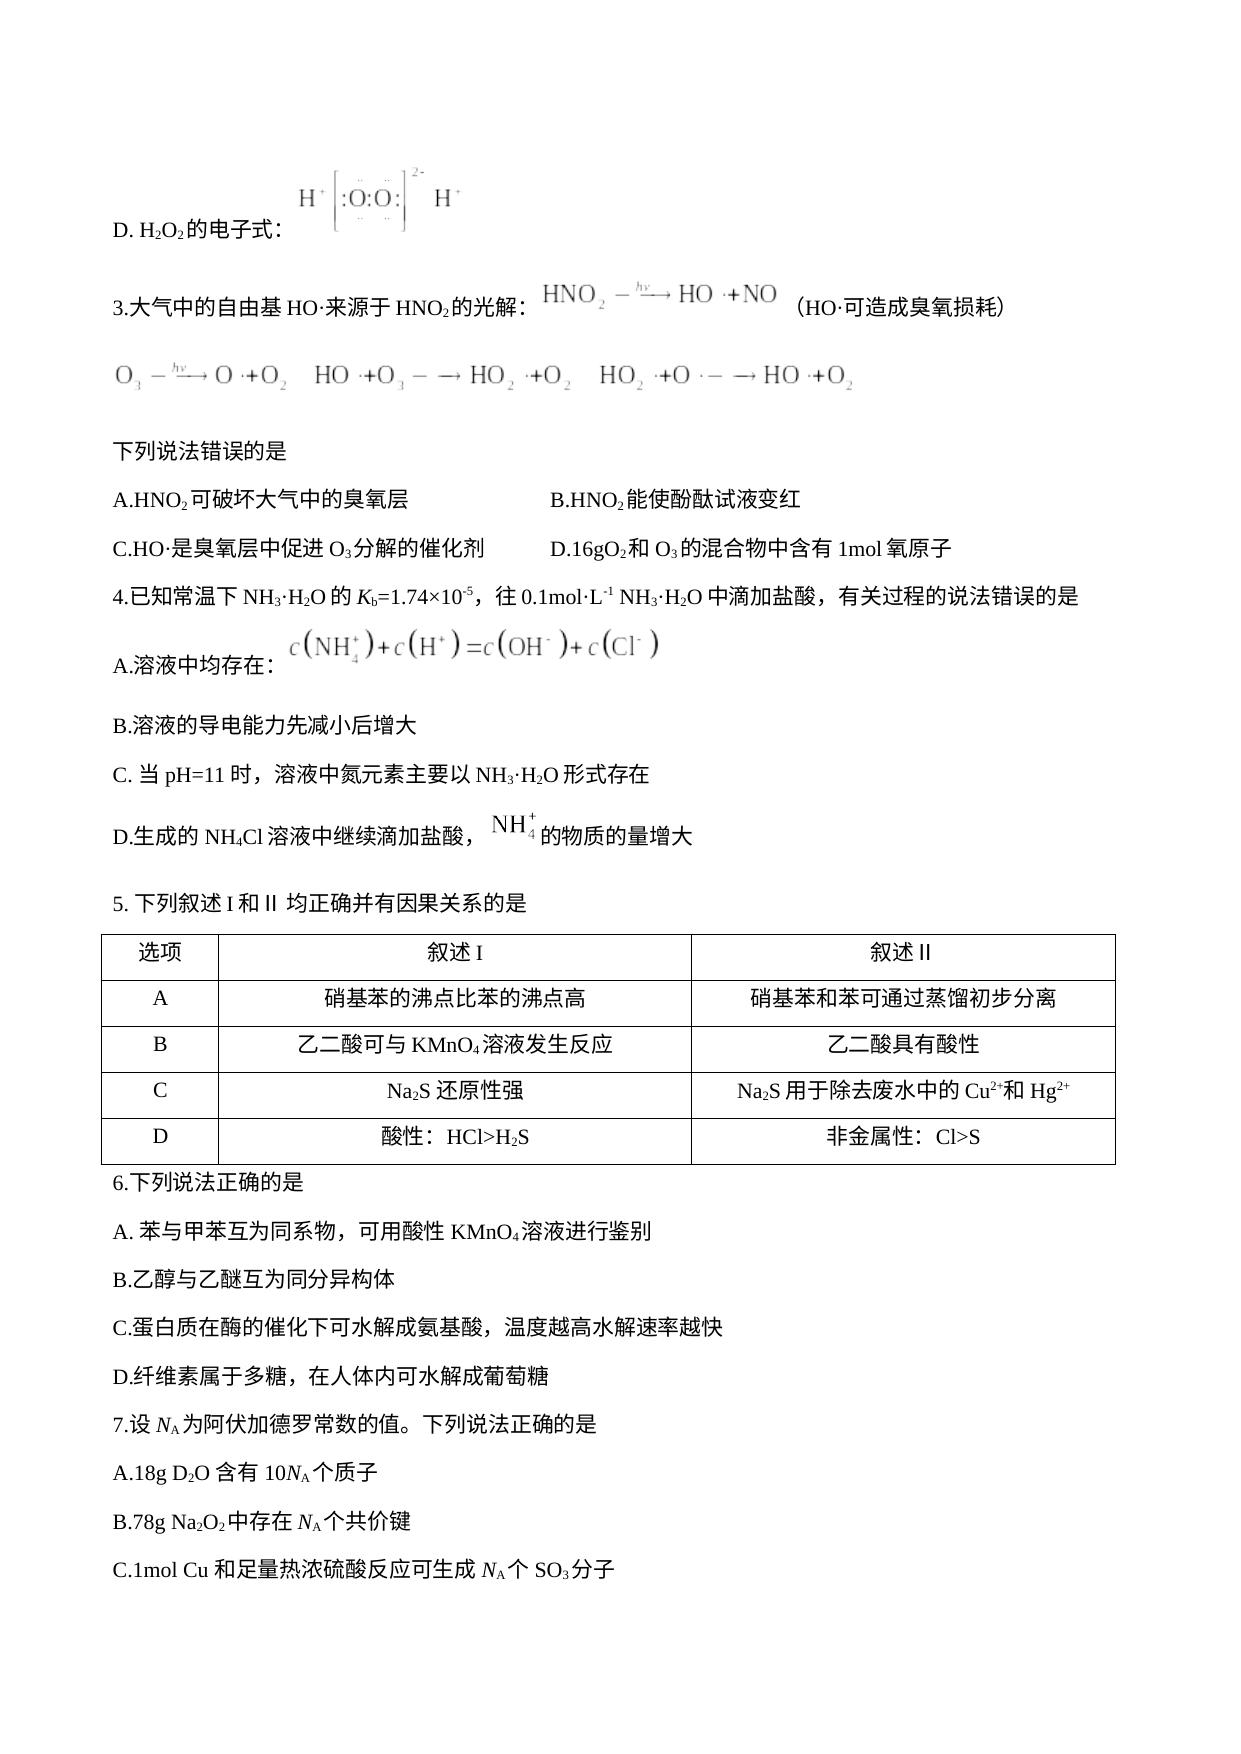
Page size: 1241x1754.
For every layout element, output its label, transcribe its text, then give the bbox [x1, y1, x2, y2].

text 6.下列说法正确的是 [112, 1165, 1128, 1197]
text A.溶液中均存在： [112, 627, 1128, 692]
table_cell B [102, 1027, 218, 1072]
table_header 选项 [102, 935, 218, 980]
text A.HNO2可破坏大气中的臭氧层 B.HNO2能使酚酞试液变红 [112, 482, 1128, 514]
table_cell C [102, 1073, 218, 1118]
text C.蛋白质在酶的催化下可水解成氨基酸，温度越高水解速率越快 [112, 1310, 1128, 1342]
text D.纤维素属于多糖，在人体内可水解成葡萄糖 [112, 1358, 1128, 1391]
table_cell Na2S 还原性强 [219, 1073, 691, 1118]
text 3.大气中的自由基HO·来源于HNO2的光解：（HO·可造成臭氧损耗） [112, 275, 1128, 340]
table_cell 乙二酸可与KMnO4溶液发生反应 [219, 1027, 691, 1072]
text 5. 下列叙述I和Ⅱ 均正确并有因果关系的是 [112, 885, 1128, 918]
text D. H2O2的电子式： [112, 162, 1128, 259]
table_cell 非金属性：Cl>S [692, 1119, 1115, 1164]
table_cell 硝基苯和苯可通过蒸馏初步分离 [692, 981, 1115, 1026]
text B.溶液的导电能力先减小后增大 [112, 708, 1128, 740]
text B.78g Na2O2中存在NA个共价键 [112, 1503, 1128, 1536]
table_cell 乙二酸具有酸性 [692, 1027, 1115, 1072]
text A. 苯与甲苯互为同系物，可用酸性 KMnO4溶液进行鉴别 [112, 1213, 1128, 1246]
table_header 叙述I [219, 935, 691, 980]
text D.生成的 NH4Cl溶液中继续滴加盐酸，的物质的量增大 [112, 804, 1128, 869]
table_header 叙述Ⅱ [692, 935, 1115, 980]
table_cell 酸性：HCl>H2S [219, 1119, 691, 1164]
text C.1mol Cu 和足量热浓硫酸反应可生成 NA个 SO3分子 [112, 1552, 1128, 1584]
text 4.已知常温下NH3·H2O的Kb=1.74×10-5，往0.1mol·L-1 NH3·H2O中滴加盐酸，有关过程的说法错误的是 [112, 579, 1128, 611]
table_cell 硝基苯的沸点比苯的沸点高 [219, 981, 691, 1026]
text B.乙醇与乙醚互为同分异构体 [112, 1262, 1128, 1294]
table_cell Na2S用于除去废水中的Cu2+和Hg2+ [692, 1073, 1115, 1118]
text A.18g D2O 含有 10NA个质子 [112, 1455, 1128, 1487]
text C.HO·是臭氧层中促进O3分解的催化剂 D.16gO2和O3的混合物中含有1mol氧原子 [112, 530, 1128, 563]
text 7.设 NA为阿伏加德罗常数的值。下列说法正确的是 [112, 1407, 1128, 1439]
table_cell D [102, 1119, 218, 1164]
text 下列说法错误的是 [112, 434, 1128, 466]
table_cell A [102, 981, 218, 1026]
text C. 当 pH=11 时，溶液中氮元素主要以NH3·H2O形式存在 [112, 756, 1128, 789]
